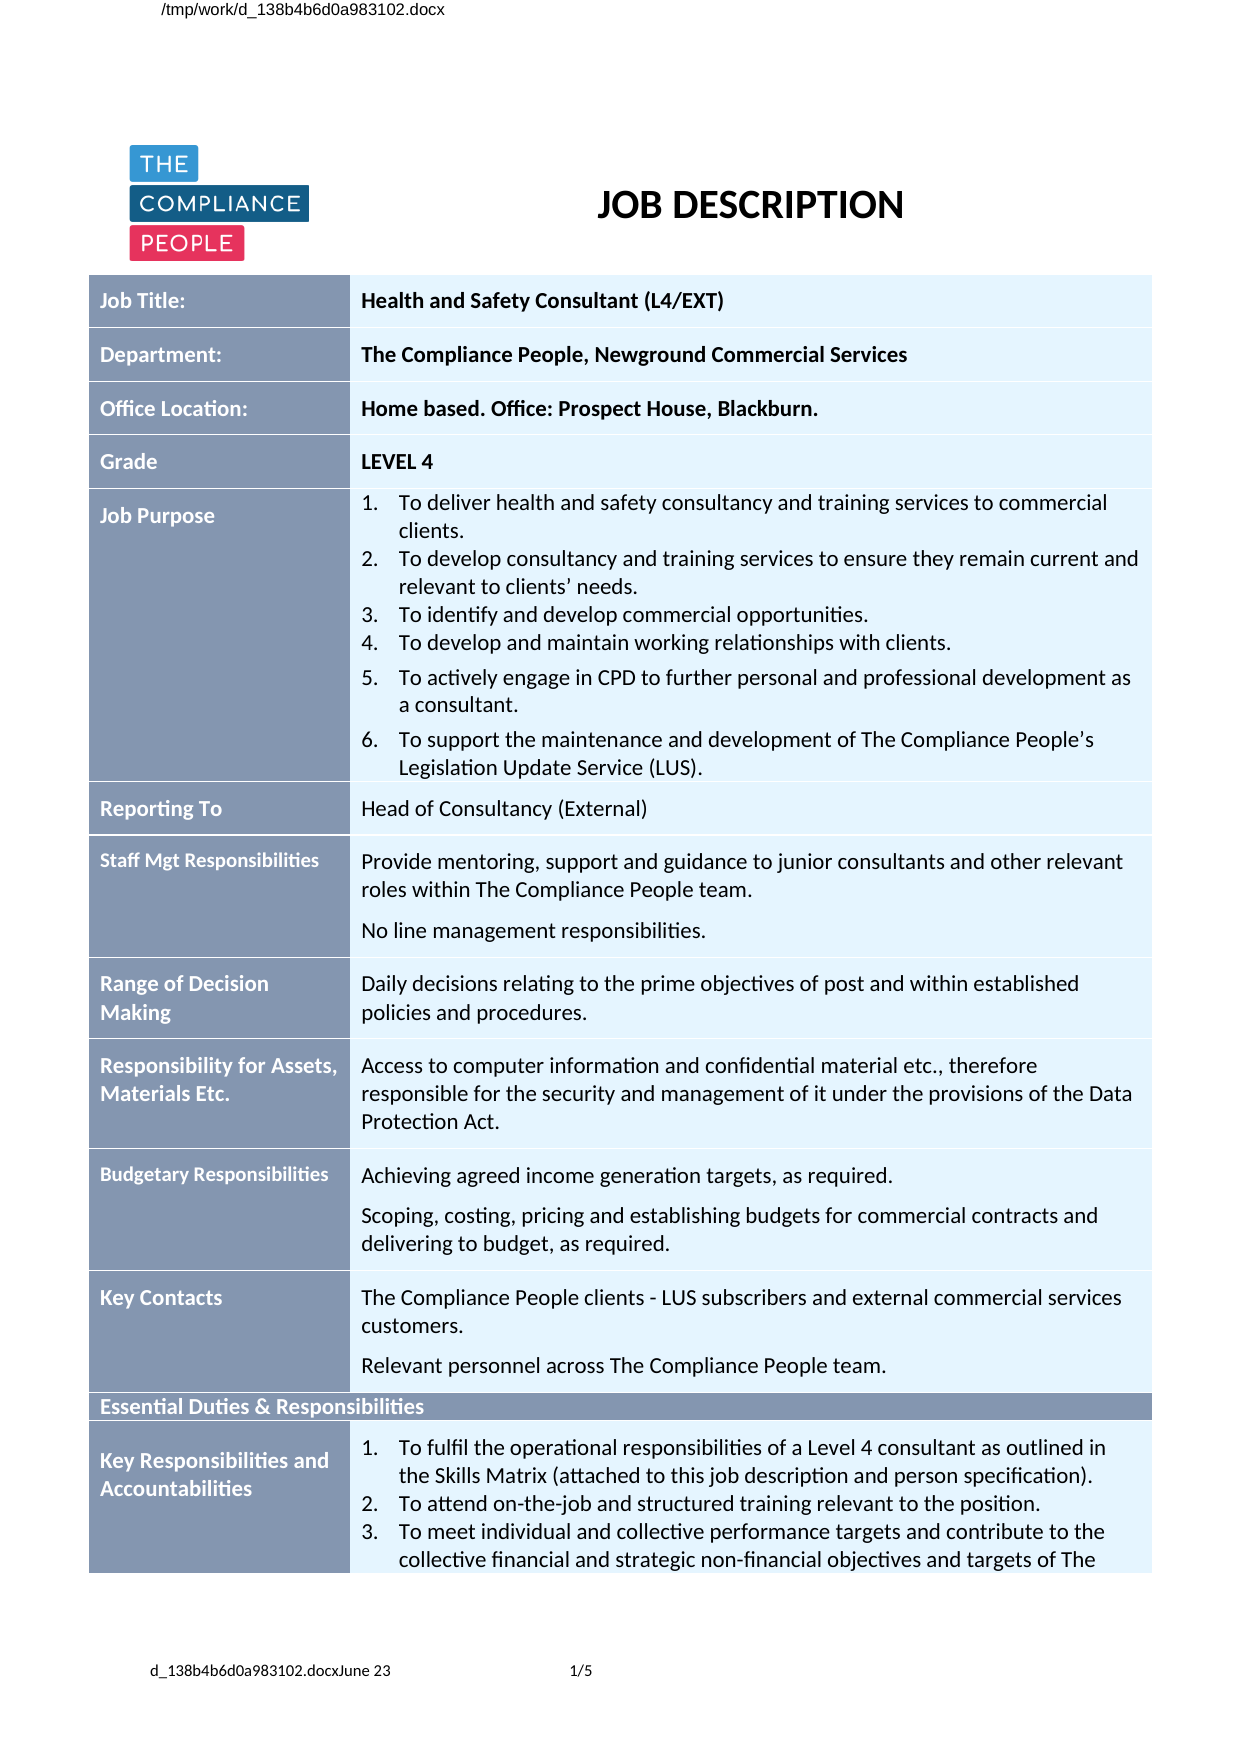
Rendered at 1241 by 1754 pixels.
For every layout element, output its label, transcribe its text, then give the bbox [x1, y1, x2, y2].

table_cell Range of Decision Making [89, 958, 350, 1038]
table_cell Provide mentoring, support and guidance to junior consultants and other relevant roles within The Compliance People team. No line management responsibilities. [350, 836, 1152, 957]
table_cell Key Contacts [89, 1271, 350, 1392]
table_cell Access to computer information and confidential material etc., therefore responsible for the security and management of it under the provisions of the Data Protection Act. [350, 1039, 1152, 1148]
table_header [89, 133, 350, 273]
table_cell Health and Safety Consultant (L4/EXT) [350, 275, 1152, 327]
table_cell The Compliance People, Newground Commercial Services [350, 328, 1152, 381]
picture [129, 145, 309, 261]
table_cell To deliver health and safety consultancy and training services to commercial clients. To develop consultancy and training services to ensure they remain current and relevant to clients’ needs. To identify and develop commercial opportunities. To develop and maintain working relationships with clients. To actively engage in CPD to further personal and professional development as a consultant. To support the maintenance and development of The Compliance People’s Legislation Update Service (LUS). [350, 489, 1152, 781]
table_cell Grade [89, 435, 350, 488]
table_cell Job Purpose [89, 489, 350, 781]
table_cell LEVEL 4 [350, 435, 1152, 488]
table_cell Office Location: [89, 382, 350, 434]
table_cell The Compliance People clients - LUS subscribers and external commercial services customers. Relevant personnel across The Compliance People team. [350, 1271, 1152, 1392]
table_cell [89, 1421, 350, 1573]
table_cell Reporting To [89, 782, 350, 834]
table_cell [350, 1421, 1152, 1573]
table_cell Daily decisions relating to the prime objectives of post and within established policies and procedures. [350, 958, 1152, 1038]
table_cell Budgetary Responsibilities [89, 1149, 350, 1270]
table_cell Home based. Office: Prospect House, Blackburn. [350, 382, 1152, 434]
table_cell Essential Duties & Responsibilities [89, 1393, 1152, 1420]
table_cell Head of Consultancy (External) [350, 782, 1152, 834]
table_cell Department: [89, 328, 350, 381]
table_cell Staff Mgt Responsibilities [89, 836, 350, 957]
table_cell Job Title: [89, 275, 350, 327]
table_cell Responsibility for Assets, Materials Etc. [89, 1039, 350, 1148]
table_cell Achieving agreed income generation targets, as required. Scoping, costing, pricing and establishing budgets for commercial contracts and delivering to budget, as required. [350, 1149, 1152, 1270]
table_header JOB DESCRIPTION [350, 133, 1152, 273]
